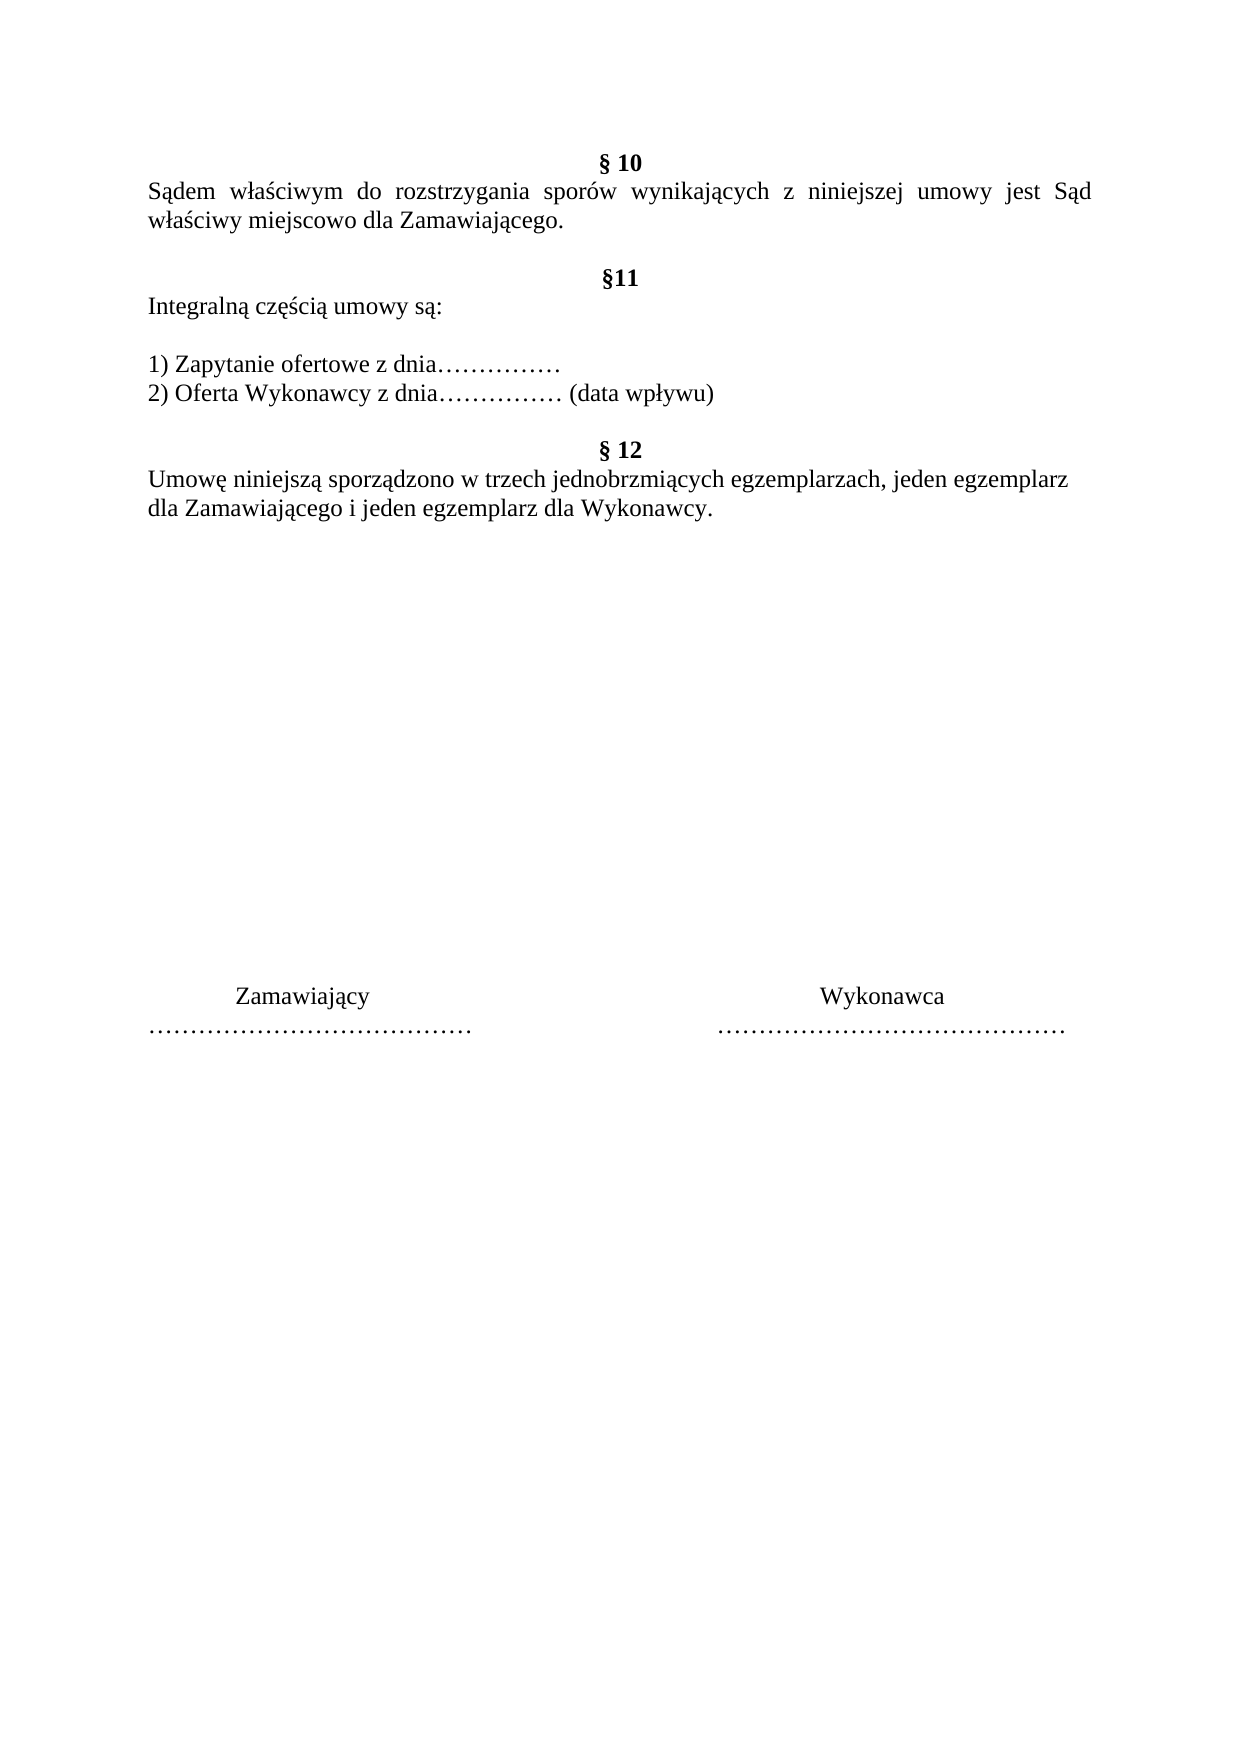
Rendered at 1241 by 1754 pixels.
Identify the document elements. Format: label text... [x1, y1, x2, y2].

text Zamawiający Wykonawca [148, 981, 1093, 1010]
text § 12 [148, 435, 1093, 464]
text 2) Oferta Wykonawcy z dnia…………… (data wpływu) [148, 378, 1093, 406]
text § 10 [148, 148, 1093, 176]
text §11 [148, 263, 1093, 291]
text Integralną częścią umowy są: [148, 291, 1093, 320]
text Umowę niniejszą sporządzono w trzech jednobrzmiących egzemplarzach, jeden egzemplarz dla Zamawiającego i jeden egzemplarz dla Wykonawcy. [148, 464, 1093, 521]
text ………………………………… …………………………………… [148, 1010, 1093, 1039]
text 1) Zapytanie ofertowe z dnia…………… [148, 349, 1093, 378]
text Sądem właściwym do rozstrzygania sporów wynikających z niniejszej umowy jest Sąd właściwy miejscowo dla Zamawiającego. [148, 176, 1093, 234]
